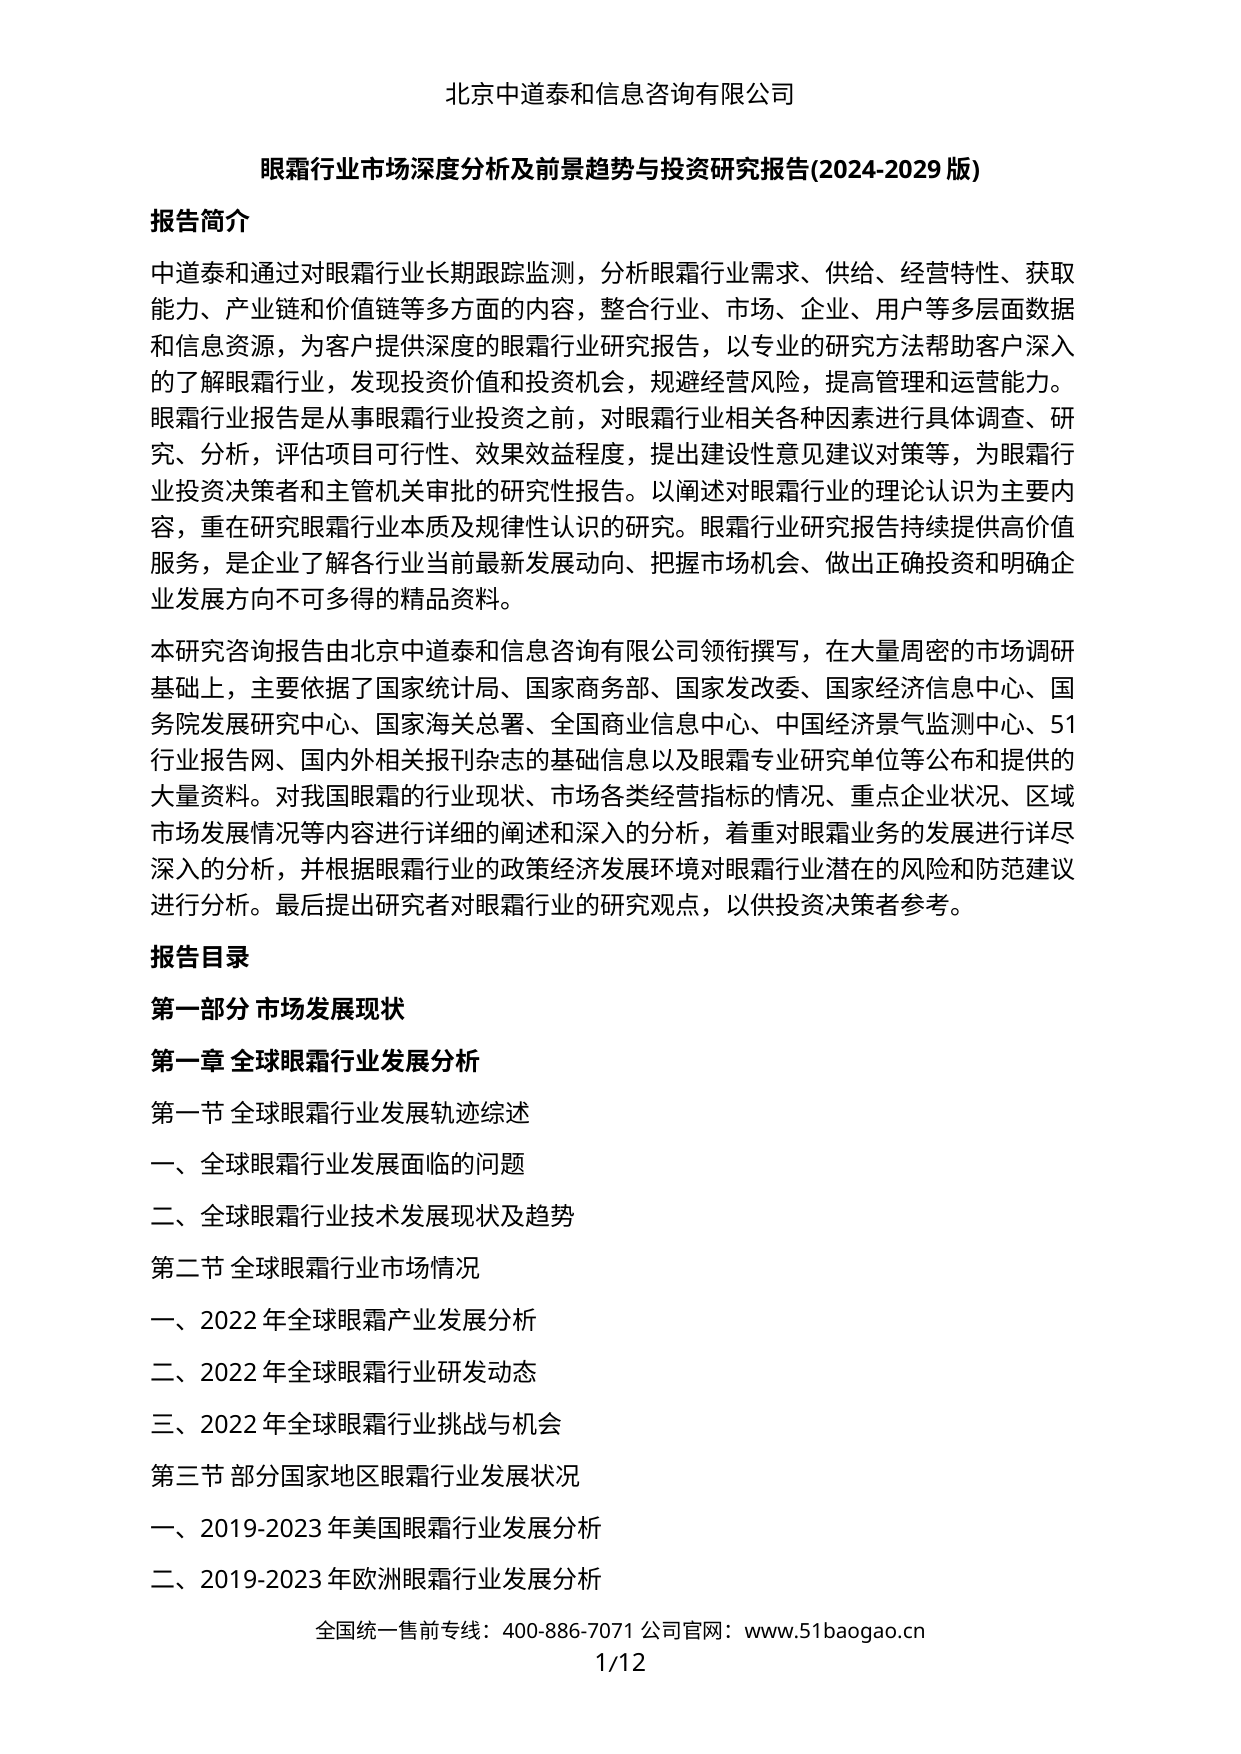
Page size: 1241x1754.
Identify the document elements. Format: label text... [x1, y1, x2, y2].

text 第二节 全球眼霜行业市场情况 [150, 1249, 1090, 1285]
text 三、2022年全球眼霜行业挑战与机会 [150, 1404, 1090, 1441]
text 第一节 全球眼霜行业发展轨迹综述 [150, 1093, 1090, 1129]
text 第一部分 市场发展现状 [150, 989, 1090, 1026]
text 报告简介 [150, 202, 1090, 238]
text 报告目录 [150, 937, 1090, 974]
text 一、2019-2023年美国眼霜行业发展分析 [150, 1508, 1090, 1544]
text 本研究咨询报告由北京中道泰和信息咨询有限公司领衔撰写，在大量周密的市场调研基础上，主要依据了国家统计局、国家商务部、国家发改委、国家经济信息中心、国务院发展研究中心、国家海关总署、全国商业信息中心、中国经济景气监测中心、51行业报告网、国内外相关报刊杂志的基础信息以及眼霜专业研究单位等公布和提供的大量资料。对我国眼霜的行业现状、市场各类经营指标的情况、重点企业状况、区域市场发展情况等内容进行详细的阐述和深入的分析，着重对眼霜业务的发展进行详尽深入的分析，并根据眼霜行业的政策经济发展环境对眼霜行业潜在的风险和防范建议进行分析。最后提出研究者对眼霜行业的研究观点，以供投资决策者参考。 [150, 632, 1090, 922]
text 第一章 全球眼霜行业发展分析 [150, 1041, 1090, 1077]
text 二、2019-2023年欧洲眼霜行业发展分析 [150, 1560, 1090, 1596]
text 二、全球眼霜行业技术发展现状及趋势 [150, 1197, 1090, 1233]
text 二、2022年全球眼霜行业研发动态 [150, 1352, 1090, 1389]
text 第三节 部分国家地区眼霜行业发展状况 [150, 1456, 1090, 1492]
text 中道泰和通过对眼霜行业长期跟踪监测，分析眼霜行业需求、供给、经营特性、获取能力、产业链和价值链等多方面的内容，整合行业、市场、企业、用户等多层面数据和信息资源，为客户提供深度的眼霜行业研究报告，以专业的研究方法帮助客户深入的了解眼霜行业，发现投资价值和投资机会，规避经营风险，提高管理和运营能力。眼霜行业报告是从事眼霜行业投资之前，对眼霜行业相关各种因素进行具体调查、研究、分析，评估项目可行性、效果效益程度，提出建设性意见建议对策等，为眼霜行业投资决策者和主管机关审批的研究性报告。以阐述对眼霜行业的理论认识为主要内容，重在研究眼霜行业本质及规律性认识的研究。眼霜行业研究报告持续提供高价值服务，是企业了解各行业当前最新发展动向、把握市场机会、做出正确投资和明确企业发展方向不可多得的精品资料。 [150, 254, 1090, 616]
text 一、2022年全球眼霜产业发展分析 [150, 1301, 1090, 1337]
text 一、全球眼霜行业发展面临的问题 [150, 1145, 1090, 1181]
text 眼霜行业市场深度分析及前景趋势与投资研究报告(2024-2029版) [150, 150, 1090, 186]
